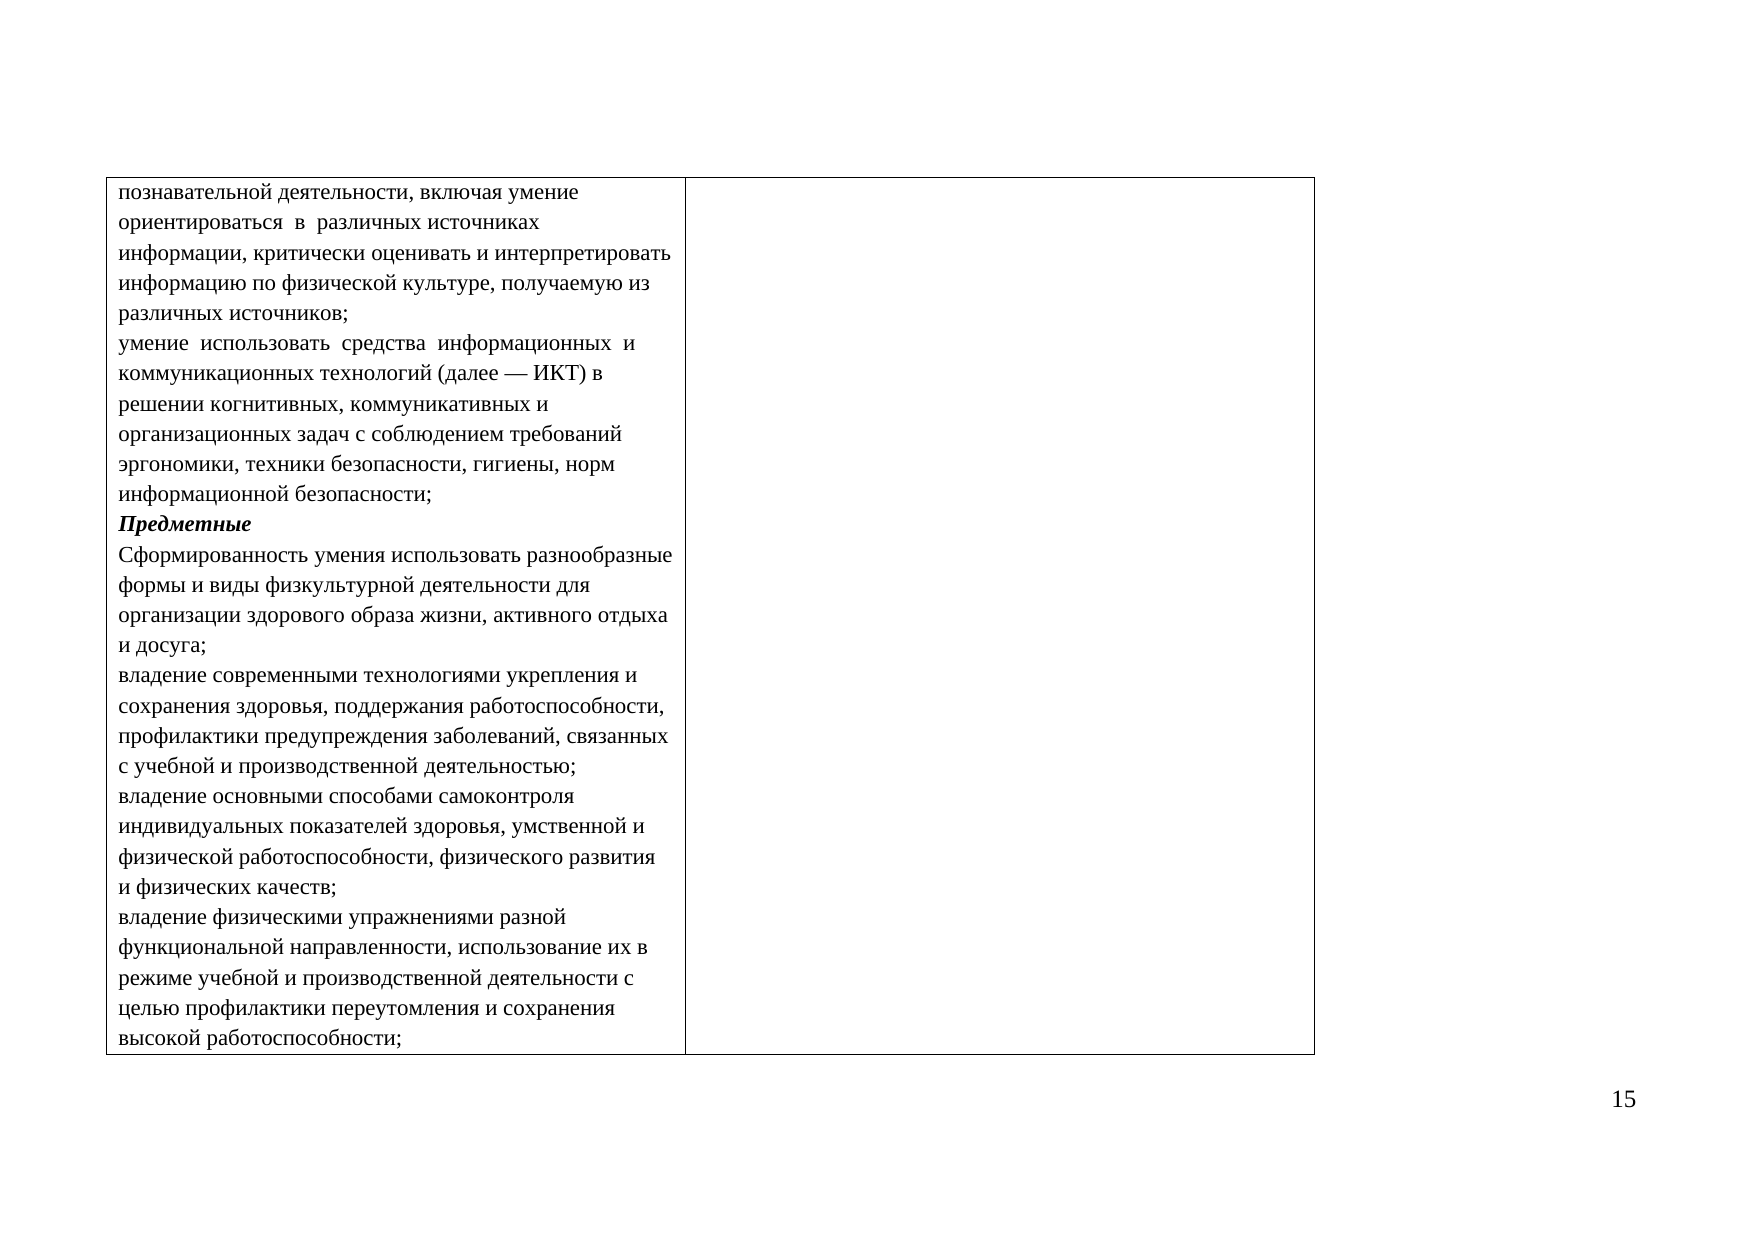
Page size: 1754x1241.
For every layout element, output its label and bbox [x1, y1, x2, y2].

table_cell [686, 178, 1314, 1054]
table_cell [107, 178, 685, 1054]
